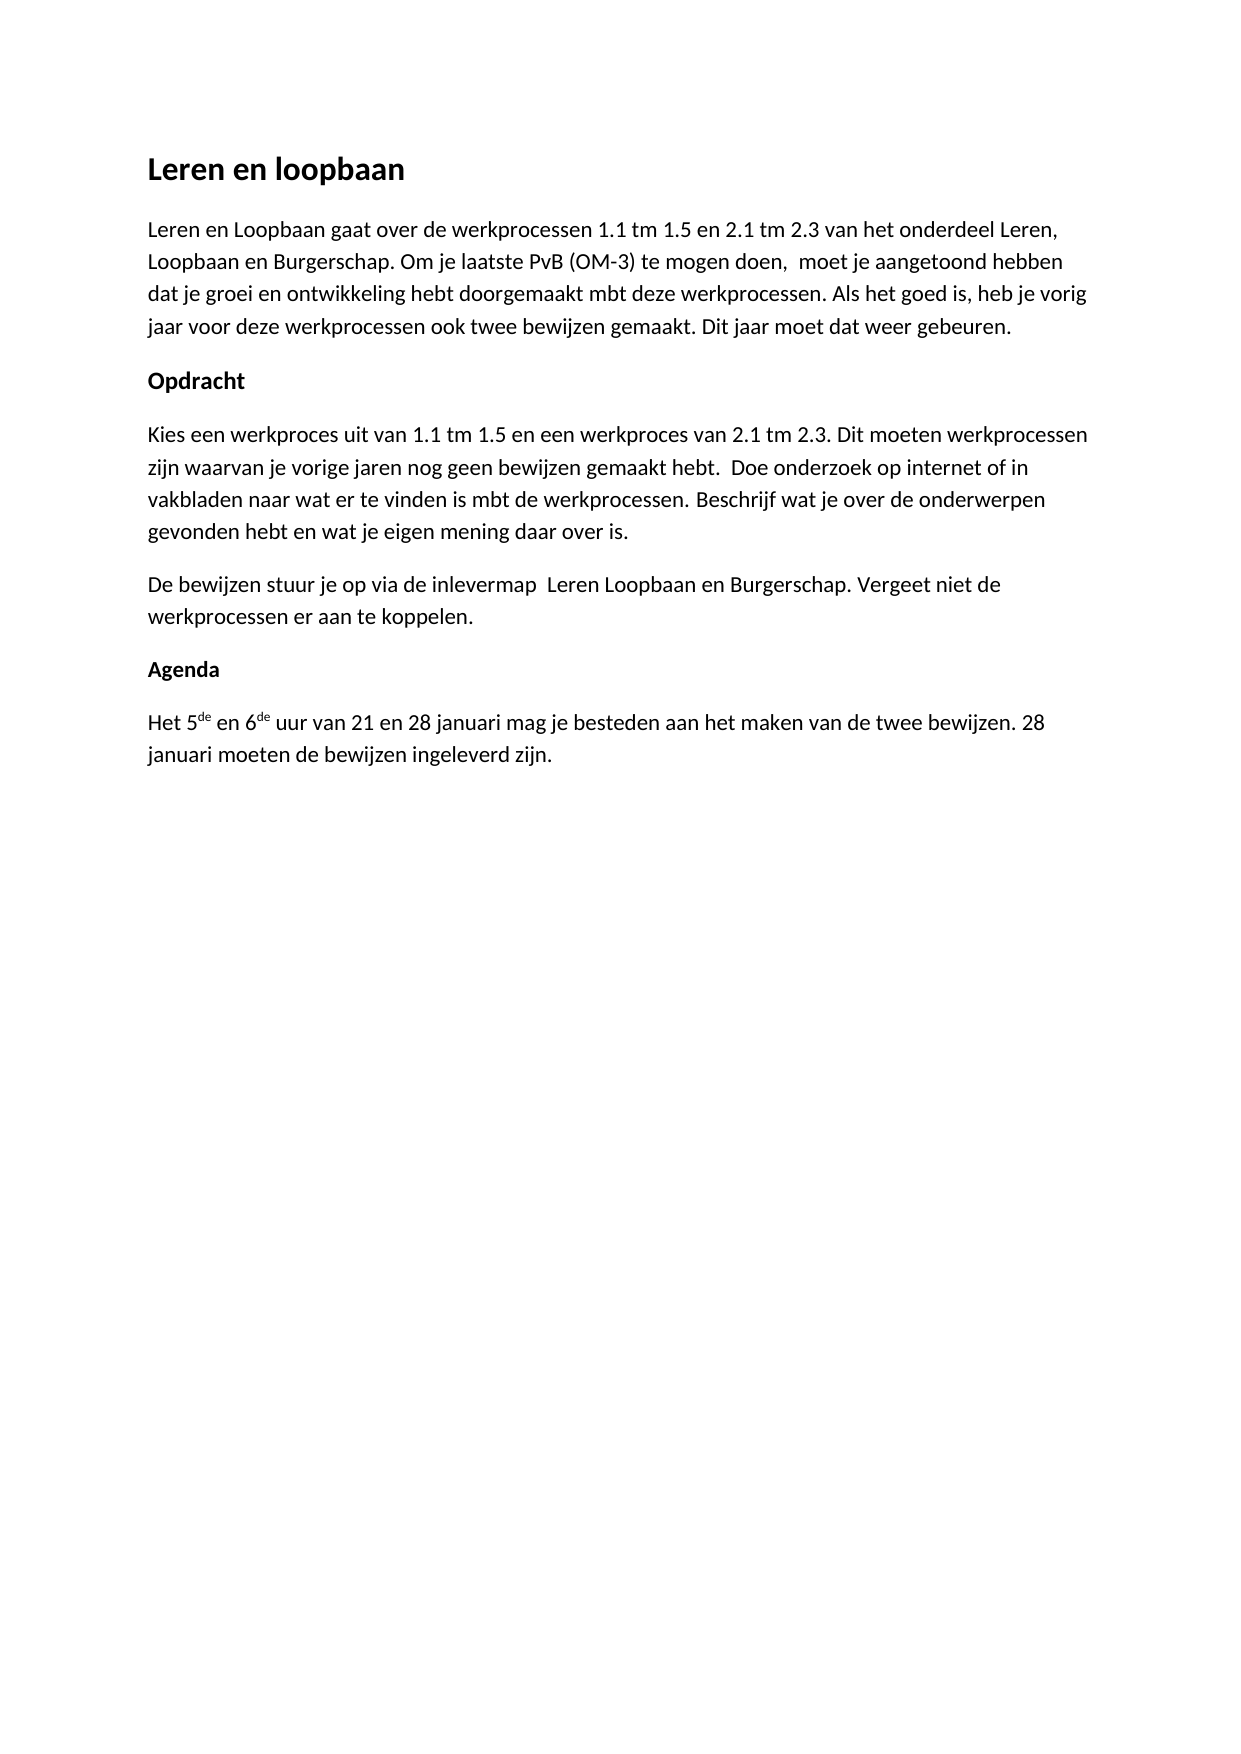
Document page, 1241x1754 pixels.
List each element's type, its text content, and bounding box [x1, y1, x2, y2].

text Leren en loopbaan [148, 148, 1093, 188]
text Agenda [148, 655, 1093, 683]
text Kies een werkproces uit van 1.1 tm 1.5 en een werkproces van 2.1 tm 2.3. Dit moeten werkprocessen zijn waarvan je vorige jaren nog geen bewijzen gemaakt hebt. Doe onderzoek op internet of in vakbladen naar wat er te vinden is mbt de werkprocessen. Beschrijf wat je over de onderwerpen gevonden hebt en wat je eigen mening daar over is. [148, 421, 1093, 545]
text De bewijzen stuur je op via de inlevermap Leren Loopbaan en Burgerschap. Vergeet niet de werkprocessen er aan te koppelen. [148, 570, 1093, 630]
text Opdracht [148, 365, 1093, 395]
text Het 5de en 6de uur van 21 en 28 januari mag je besteden aan het maken van de twee bewijzen. 28 januari moeten de bewijzen ingeleverd zijn. [148, 708, 1093, 769]
text Leren en Loopbaan gaat over de werkprocessen 1.1 tm 1.5 en 2.1 tm 2.3 van het onderdeel Leren, Loopbaan en Burgerschap. Om je laatste PvB (OM-3) te mogen doen, moet je aangetoond hebben dat je groei en ontwikkeling hebt doorgemaakt mbt deze werkprocessen. Als het goed is, heb je vorig jaar voor deze werkprocessen ook twee bewijzen gemaakt. Dit jaar moet dat weer gebeuren. [148, 215, 1093, 340]
